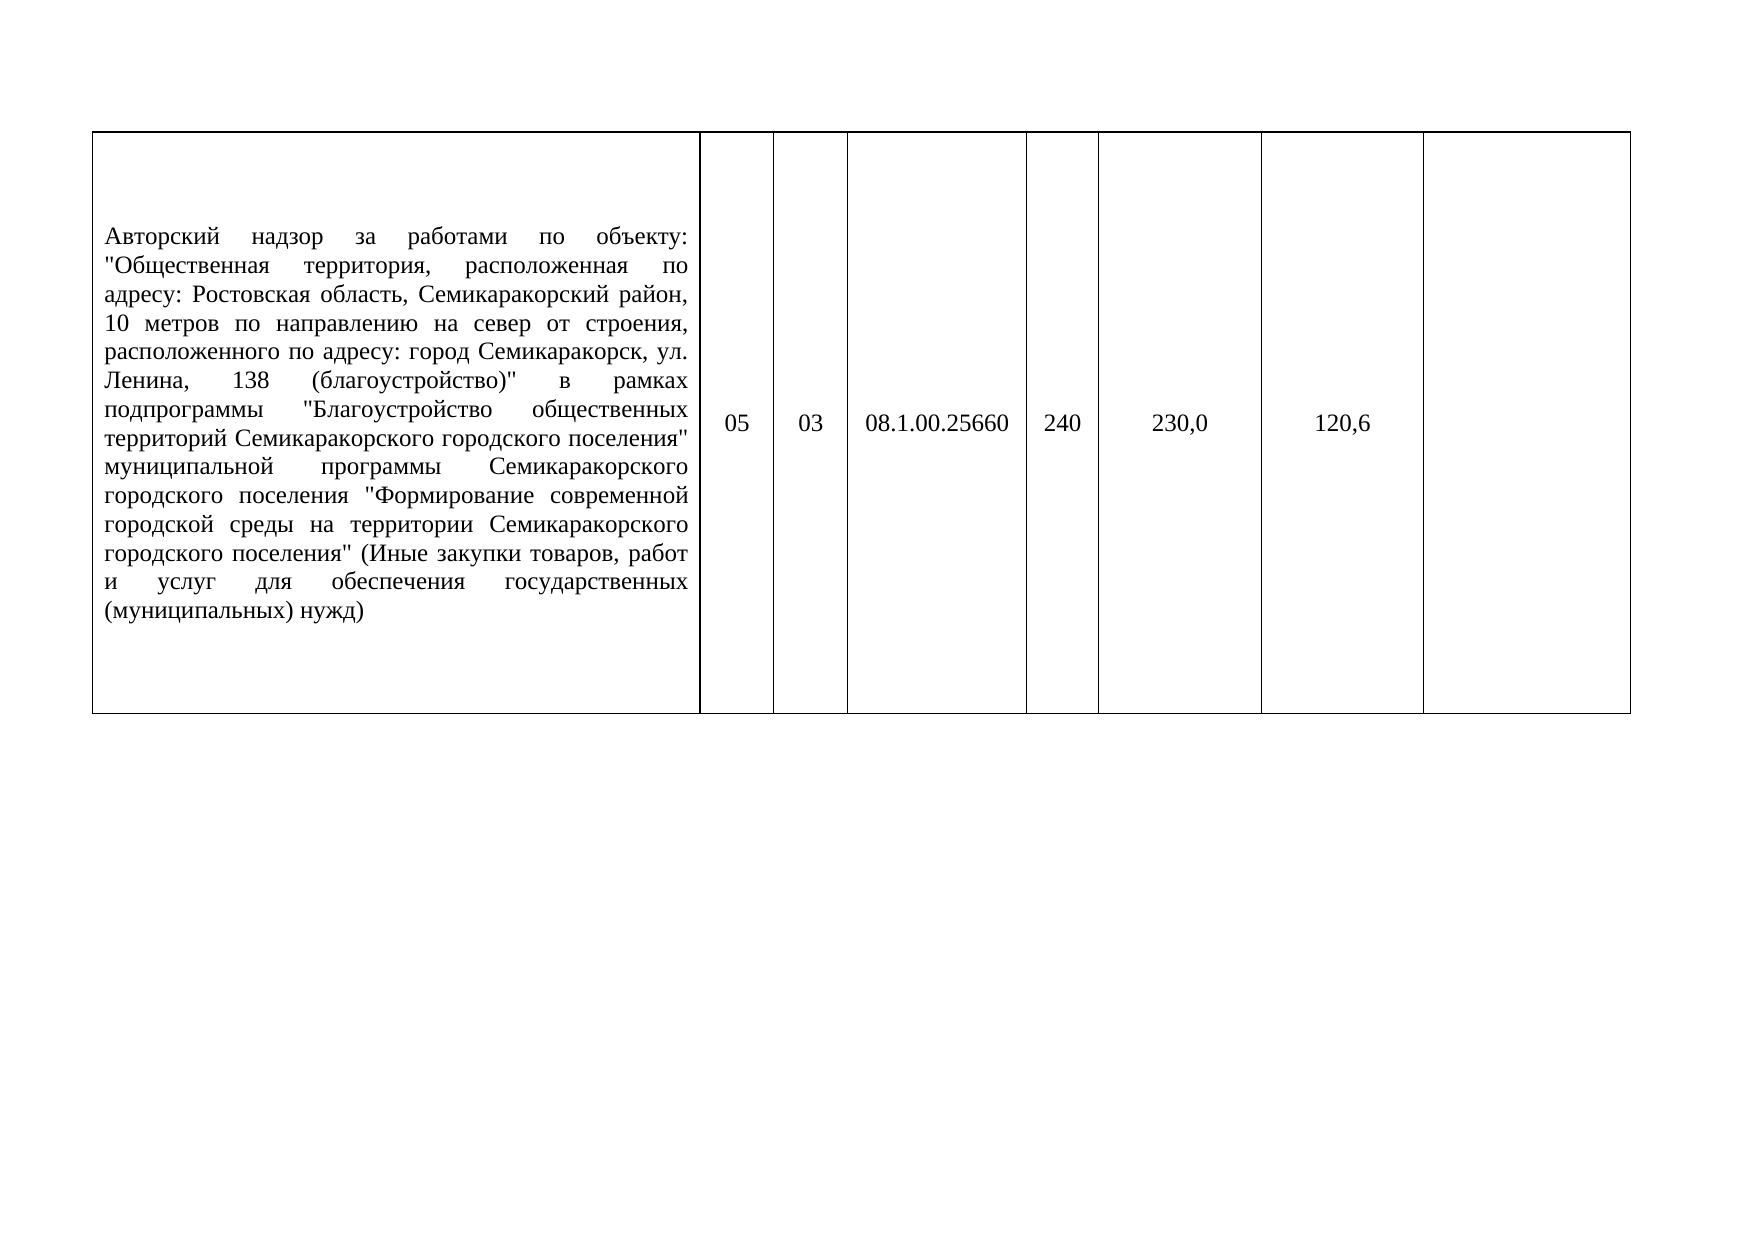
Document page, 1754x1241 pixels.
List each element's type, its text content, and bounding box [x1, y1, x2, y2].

table_cell 05 [701, 133, 773, 713]
table_cell 08.1.00.25660 [848, 133, 1026, 713]
table_cell 120,6 [1262, 133, 1423, 713]
table_cell Авторский надзор за работами по объекту: "Общественная территория, расположенная по адресу: Ростовская область, Семикаракорский район, 10 метров по направлению на север от строения, расположенного по адресу: город Семикаракорск, ул. Ленина, 138 (благоустройство)" в рамках подпрограммы "Благоустройство общественных территорий Семикаракорского городского поселения" муниципальной программы Семикаракорского городского поселения "Формирование современной городской среды на территории Семикаракорского городского поселения" (Иные закупки товаров, работ и услуг для обеспечения государственных (муниципальных) нужд) [93, 133, 699, 713]
table_cell 240 [1027, 133, 1098, 713]
table_cell 03 [774, 133, 847, 713]
table_cell 230,0 [1099, 133, 1261, 713]
table_cell [1424, 133, 1630, 713]
